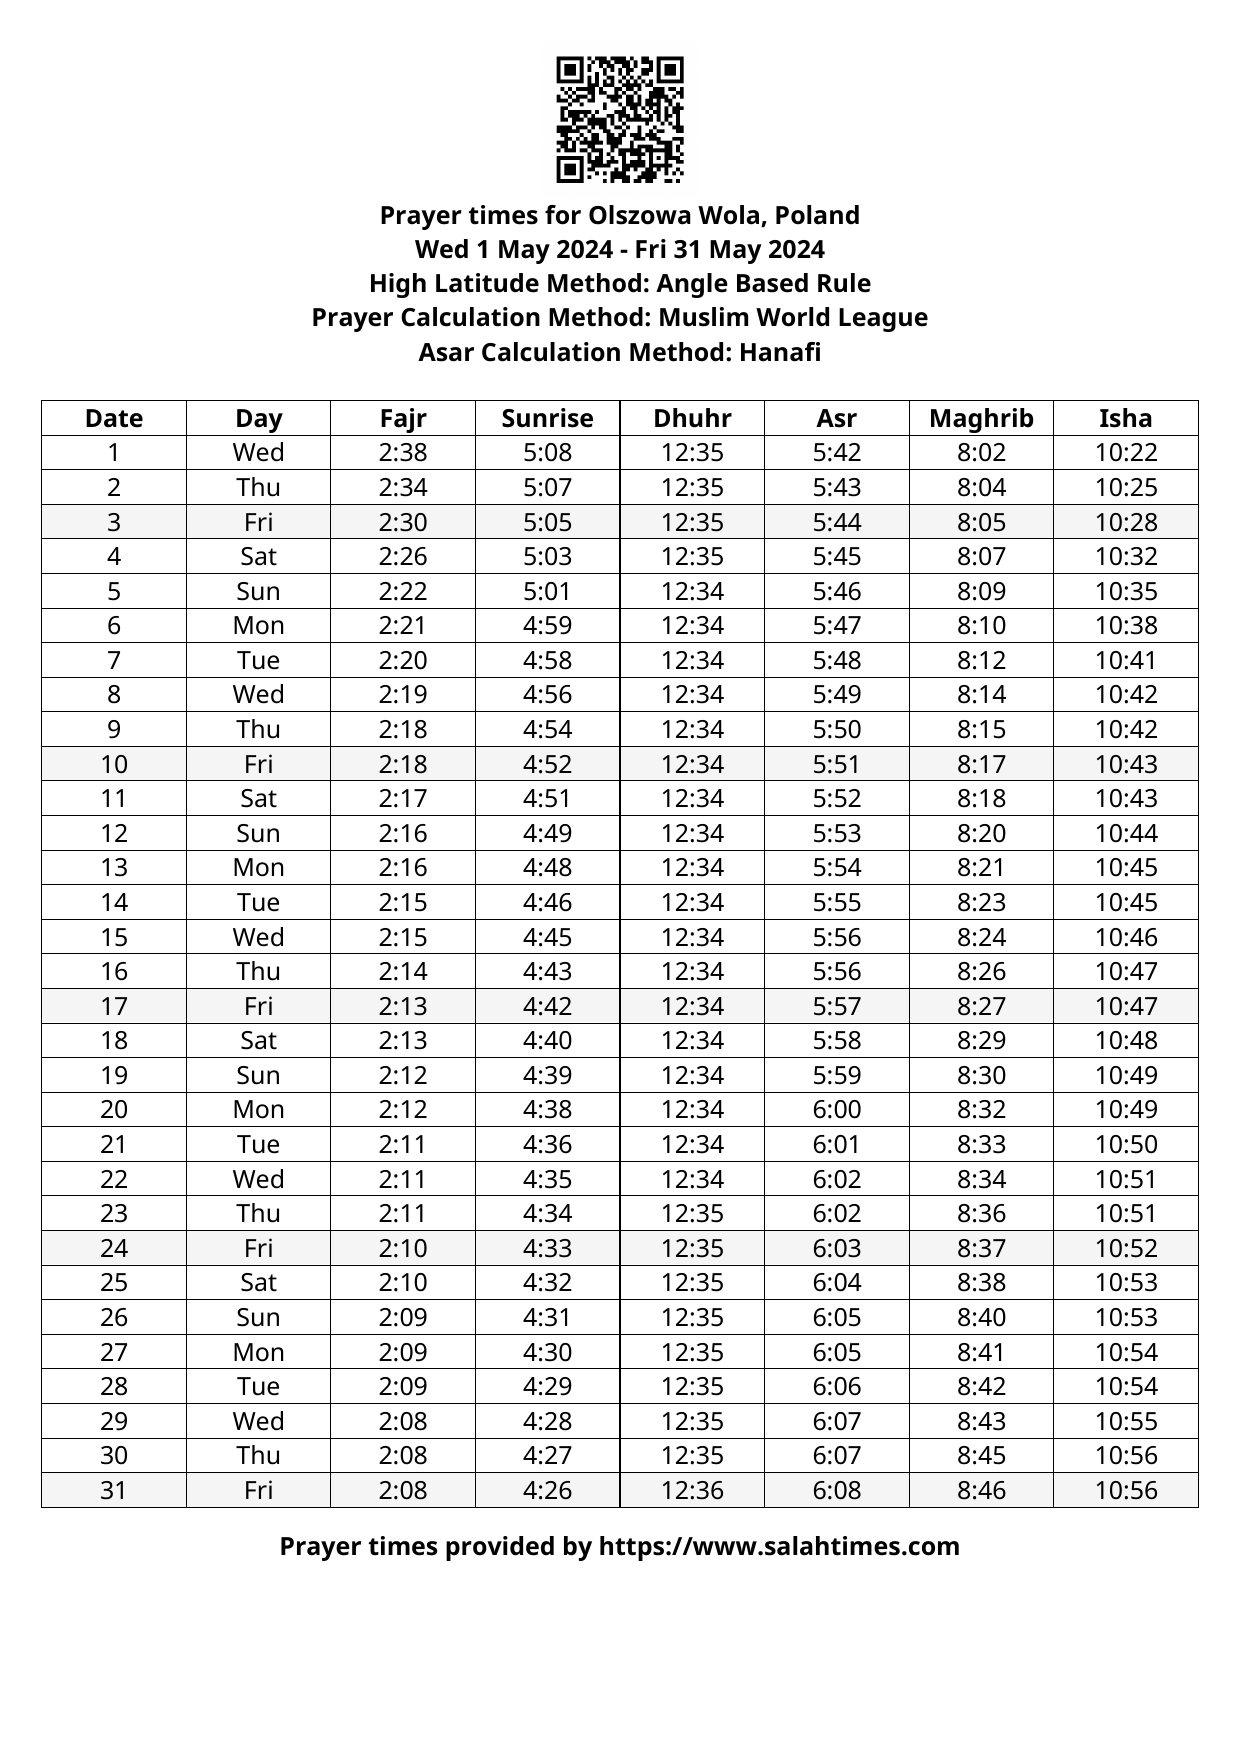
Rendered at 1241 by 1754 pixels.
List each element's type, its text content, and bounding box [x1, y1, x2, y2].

table_cell 9 [42, 712, 186, 746]
table_cell 4:30 [476, 1335, 619, 1368]
table_cell 2:09 [331, 1369, 475, 1403]
table_cell Tue [187, 885, 330, 919]
table_cell 8:17 [910, 747, 1053, 780]
table_cell 2:34 [331, 470, 475, 504]
table_cell 10:49 [1054, 1093, 1198, 1126]
table_cell 10:56 [1054, 1439, 1198, 1472]
table_cell 6:06 [765, 1369, 909, 1403]
table_cell 2:19 [331, 678, 475, 711]
table_cell 5:53 [765, 816, 909, 849]
table_cell 4:42 [476, 989, 619, 1022]
table_cell 8:09 [910, 574, 1053, 607]
table_cell Sat [187, 1266, 330, 1299]
table_cell 6:01 [765, 1127, 909, 1161]
table_cell Sun [187, 1058, 330, 1092]
table_cell Tue [187, 643, 330, 677]
table_cell 8:20 [910, 816, 1053, 849]
table_header Date [42, 401, 186, 434]
table_cell 8:46 [910, 1473, 1053, 1507]
table_cell 4:51 [476, 781, 619, 815]
table_cell 2:13 [331, 1024, 475, 1057]
table_cell 10:38 [1054, 609, 1198, 642]
table_cell 10:45 [1054, 885, 1198, 919]
table_cell 12:34 [621, 851, 764, 884]
table_cell 8:37 [910, 1231, 1053, 1264]
table_cell 13 [42, 851, 186, 884]
table_cell 27 [42, 1335, 186, 1368]
table_cell Wed [187, 436, 330, 469]
text Prayer times for Olszowa Wola, Poland [42, 198, 1198, 232]
table_cell 10:42 [1054, 678, 1198, 711]
table_cell 11 [42, 781, 186, 815]
table_cell 10:48 [1054, 1024, 1198, 1057]
table_header Maghrib [910, 401, 1053, 434]
table_cell 12:34 [621, 574, 764, 607]
table_cell 2:11 [331, 1196, 475, 1230]
table_cell 5 [42, 574, 186, 607]
table_cell 8:26 [910, 954, 1053, 988]
table_cell 4:52 [476, 747, 619, 780]
table_cell 6:05 [765, 1300, 909, 1334]
table_cell Tue [187, 1127, 330, 1161]
table_cell 10:42 [1054, 712, 1198, 746]
table_cell 4:33 [476, 1231, 619, 1264]
table_cell 4:28 [476, 1404, 619, 1437]
table_cell Mon [187, 1335, 330, 1368]
table_cell 4:49 [476, 816, 619, 849]
table_cell Thu [187, 1439, 330, 1472]
table_cell 8:14 [910, 678, 1053, 711]
table_cell 10:51 [1054, 1196, 1198, 1230]
table_cell 4:39 [476, 1058, 619, 1092]
table_cell Wed [187, 678, 330, 711]
table_cell 14 [42, 885, 186, 919]
table_cell 10:32 [1054, 539, 1198, 573]
table_cell 8:15 [910, 712, 1053, 746]
table_cell 10:43 [1054, 781, 1198, 815]
table_cell 8:41 [910, 1335, 1053, 1368]
table_cell 26 [42, 1300, 186, 1334]
table_cell 24 [42, 1231, 186, 1264]
table_cell 4:48 [476, 851, 619, 884]
table_cell 12:34 [621, 989, 764, 1022]
table_cell 4:31 [476, 1300, 619, 1334]
table_cell 4 [42, 539, 186, 573]
table_cell Sun [187, 574, 330, 607]
table_cell 2:26 [331, 539, 475, 573]
table_cell 6:05 [765, 1335, 909, 1368]
table_cell Thu [187, 470, 330, 504]
table_cell 8:40 [910, 1300, 1053, 1334]
table_cell 10:55 [1054, 1404, 1198, 1437]
table_cell 2:11 [331, 1127, 475, 1161]
table_cell 10:28 [1054, 505, 1198, 538]
table_header Isha [1054, 401, 1198, 434]
table_cell 8 [42, 678, 186, 711]
table_cell 8:07 [910, 539, 1053, 573]
table_cell 5:03 [476, 539, 619, 573]
table_header Day [187, 401, 330, 434]
picture [542, 41, 699, 198]
table_cell 10:56 [1054, 1473, 1198, 1507]
table_cell 12 [42, 816, 186, 849]
table_cell 8:43 [910, 1404, 1053, 1437]
table_cell 5:47 [765, 609, 909, 642]
table_cell 12:35 [621, 1231, 764, 1264]
table_cell 10:47 [1054, 954, 1198, 988]
table_cell 10:22 [1054, 436, 1198, 469]
table_cell 6:03 [765, 1231, 909, 1264]
table_cell 8:45 [910, 1439, 1053, 1472]
table_cell Sun [187, 1300, 330, 1334]
table_cell Mon [187, 1093, 330, 1126]
table_cell 12:35 [621, 1369, 764, 1403]
table_cell 20 [42, 1093, 186, 1126]
table_cell 8:18 [910, 781, 1053, 815]
text High Latitude Method: Angle Based Rule [42, 266, 1198, 300]
table_cell 10:46 [1054, 920, 1198, 953]
table_cell 2:38 [331, 436, 475, 469]
table_cell 4:59 [476, 609, 619, 642]
table_cell 5:56 [765, 954, 909, 988]
table_cell 16 [42, 954, 186, 988]
table_cell 6:00 [765, 1093, 909, 1126]
table_cell 8:27 [910, 989, 1053, 1022]
table_cell 2:13 [331, 989, 475, 1022]
table_cell Wed [187, 920, 330, 953]
table_cell Mon [187, 851, 330, 884]
table_cell 10:53 [1054, 1300, 1198, 1334]
table_cell 10:45 [1054, 851, 1198, 884]
table_cell Sun [187, 816, 330, 849]
table_cell Thu [187, 954, 330, 988]
table_cell 4:38 [476, 1093, 619, 1126]
table_cell 6:04 [765, 1266, 909, 1299]
table_cell 2:10 [331, 1266, 475, 1299]
table_cell 2:10 [331, 1231, 475, 1264]
table_cell 30 [42, 1439, 186, 1472]
table_cell 12:36 [621, 1473, 764, 1507]
table_cell 10:41 [1054, 643, 1198, 677]
table_cell 12:34 [621, 678, 764, 711]
table_cell 4:27 [476, 1439, 619, 1472]
table_cell 12:35 [621, 505, 764, 538]
table_cell 2:16 [331, 851, 475, 884]
table_cell Fri [187, 1473, 330, 1507]
table_cell Fri [187, 505, 330, 538]
table_cell 5:44 [765, 505, 909, 538]
table_cell 4:26 [476, 1473, 619, 1507]
table_cell 10:54 [1054, 1369, 1198, 1403]
table_cell 12:34 [621, 609, 764, 642]
table_cell 8:05 [910, 505, 1053, 538]
table_cell 25 [42, 1266, 186, 1299]
table_cell 31 [42, 1473, 186, 1507]
table_cell 10:25 [1054, 470, 1198, 504]
table_cell 8:12 [910, 643, 1053, 677]
table_cell 5:59 [765, 1058, 909, 1092]
table_cell Sat [187, 1024, 330, 1057]
table_cell 4:32 [476, 1266, 619, 1299]
table_cell 7 [42, 643, 186, 677]
table_cell 2:12 [331, 1058, 475, 1092]
table_cell 2:18 [331, 712, 475, 746]
table_cell 4:35 [476, 1162, 619, 1195]
table_cell 28 [42, 1369, 186, 1403]
table_cell 2:15 [331, 885, 475, 919]
table_cell 2:14 [331, 954, 475, 988]
table_cell 10:44 [1054, 816, 1198, 849]
table_cell 2:18 [331, 747, 475, 780]
table_cell 10:52 [1054, 1231, 1198, 1264]
table_cell 8:34 [910, 1162, 1053, 1195]
table_cell 6 [42, 609, 186, 642]
table_cell 18 [42, 1024, 186, 1057]
table_cell 12:34 [621, 1127, 764, 1161]
table_cell 5:57 [765, 989, 909, 1022]
table_cell 12:35 [621, 436, 764, 469]
text Prayer times provided by https://www.salahtimes.com [42, 1528, 1198, 1563]
table_cell 10:43 [1054, 747, 1198, 780]
table_cell 4:43 [476, 954, 619, 988]
table_cell 8:21 [910, 851, 1053, 884]
table_cell 5:55 [765, 885, 909, 919]
table_cell 4:56 [476, 678, 619, 711]
table_header Sunrise [476, 401, 619, 434]
table_cell 5:46 [765, 574, 909, 607]
table_cell 5:48 [765, 643, 909, 677]
table_cell 12:34 [621, 816, 764, 849]
table_cell 5:50 [765, 712, 909, 746]
table_cell 19 [42, 1058, 186, 1092]
table_cell 12:34 [621, 1162, 764, 1195]
table_cell 5:45 [765, 539, 909, 573]
table_cell 3 [42, 505, 186, 538]
table_cell 12:34 [621, 747, 764, 780]
table_cell 2:16 [331, 816, 475, 849]
table_cell 5:43 [765, 470, 909, 504]
table_cell 1 [42, 436, 186, 469]
table_cell 8:02 [910, 436, 1053, 469]
table_cell 8:24 [910, 920, 1053, 953]
table_cell 12:35 [621, 1439, 764, 1472]
table_cell 22 [42, 1162, 186, 1195]
table_cell 2:11 [331, 1162, 475, 1195]
table_cell Thu [187, 712, 330, 746]
table_cell 8:32 [910, 1093, 1053, 1126]
text Prayer Calculation Method: Muslim World League [42, 300, 1198, 334]
table_cell 8:38 [910, 1266, 1053, 1299]
table_cell 10:54 [1054, 1335, 1198, 1368]
table_cell 6:07 [765, 1404, 909, 1437]
table_cell 2:15 [331, 920, 475, 953]
table_cell 4:54 [476, 712, 619, 746]
table_cell 5:01 [476, 574, 619, 607]
text Asar Calculation Method: Hanafi [42, 334, 1198, 368]
table_cell 21 [42, 1127, 186, 1161]
table_cell 5:05 [476, 505, 619, 538]
table_cell 29 [42, 1404, 186, 1437]
table_cell 6:02 [765, 1162, 909, 1195]
table_cell 6:02 [765, 1196, 909, 1230]
table_cell 2:12 [331, 1093, 475, 1126]
table_cell 12:34 [621, 1058, 764, 1092]
text Wed 1 May 2024 - Fri 31 May 2024 [42, 232, 1198, 266]
table_cell 10:47 [1054, 989, 1198, 1022]
table_cell 12:34 [621, 954, 764, 988]
table_cell 12:35 [621, 470, 764, 504]
table_cell 2:20 [331, 643, 475, 677]
table_cell 15 [42, 920, 186, 953]
table_cell 10 [42, 747, 186, 780]
table_cell Mon [187, 609, 330, 642]
table_cell 4:36 [476, 1127, 619, 1161]
table_cell 12:34 [621, 1093, 764, 1126]
table_cell 4:29 [476, 1369, 619, 1403]
table_cell 4:46 [476, 885, 619, 919]
table_cell 2:08 [331, 1404, 475, 1437]
table_cell 6:08 [765, 1473, 909, 1507]
table_cell 12:35 [621, 1404, 764, 1437]
table_cell 4:58 [476, 643, 619, 677]
table_cell 12:35 [621, 1196, 764, 1230]
table_cell 2:17 [331, 781, 475, 815]
table_cell 2:21 [331, 609, 475, 642]
table_cell 5:56 [765, 920, 909, 953]
table_cell 5:54 [765, 851, 909, 884]
table_cell Wed [187, 1162, 330, 1195]
table_cell 2:22 [331, 574, 475, 607]
table_cell 5:42 [765, 436, 909, 469]
table_cell 2:08 [331, 1473, 475, 1507]
table_cell 2:30 [331, 505, 475, 538]
table_cell 8:10 [910, 609, 1053, 642]
table_cell 5:07 [476, 470, 619, 504]
table_cell 8:23 [910, 885, 1053, 919]
table_cell 23 [42, 1196, 186, 1230]
table_cell Thu [187, 1196, 330, 1230]
table_cell Sat [187, 781, 330, 815]
table_cell 12:34 [621, 781, 764, 815]
table_cell Fri [187, 989, 330, 1022]
table_cell 12:35 [621, 1335, 764, 1368]
table_cell 10:51 [1054, 1162, 1198, 1195]
table_cell 12:34 [621, 712, 764, 746]
table_cell 5:58 [765, 1024, 909, 1057]
table_cell 12:34 [621, 920, 764, 953]
table_cell 12:35 [621, 1266, 764, 1299]
table_cell 8:42 [910, 1369, 1053, 1403]
table_cell 8:33 [910, 1127, 1053, 1161]
table_cell 5:51 [765, 747, 909, 780]
table_cell 8:30 [910, 1058, 1053, 1092]
table_cell 2:09 [331, 1300, 475, 1334]
table_cell 8:04 [910, 470, 1053, 504]
table_cell 10:50 [1054, 1127, 1198, 1161]
table_cell 10:53 [1054, 1266, 1198, 1299]
table_cell Tue [187, 1369, 330, 1403]
table_cell 5:08 [476, 436, 619, 469]
table_cell 4:34 [476, 1196, 619, 1230]
table_cell 4:40 [476, 1024, 619, 1057]
table_header Fajr [331, 401, 475, 434]
table_cell 6:07 [765, 1439, 909, 1472]
table_cell 17 [42, 989, 186, 1022]
table_cell 2:09 [331, 1335, 475, 1368]
table_cell 2 [42, 470, 186, 504]
table_cell 12:34 [621, 1024, 764, 1057]
table_cell 4:45 [476, 920, 619, 953]
table_cell 8:29 [910, 1024, 1053, 1057]
table_cell 12:34 [621, 885, 764, 919]
table_header Asr [765, 401, 909, 434]
table_cell Fri [187, 1231, 330, 1264]
table_cell 12:34 [621, 643, 764, 677]
table_cell 8:36 [910, 1196, 1053, 1230]
table_header Dhuhr [621, 401, 764, 434]
table_cell 10:49 [1054, 1058, 1198, 1092]
table_cell 12:35 [621, 539, 764, 573]
table_cell 10:35 [1054, 574, 1198, 607]
table_cell Sat [187, 539, 330, 573]
table_cell Fri [187, 747, 330, 780]
table_cell Wed [187, 1404, 330, 1437]
table_cell 2:08 [331, 1439, 475, 1472]
table_cell 12:35 [621, 1300, 764, 1334]
table_cell 5:52 [765, 781, 909, 815]
table_cell 5:49 [765, 678, 909, 711]
